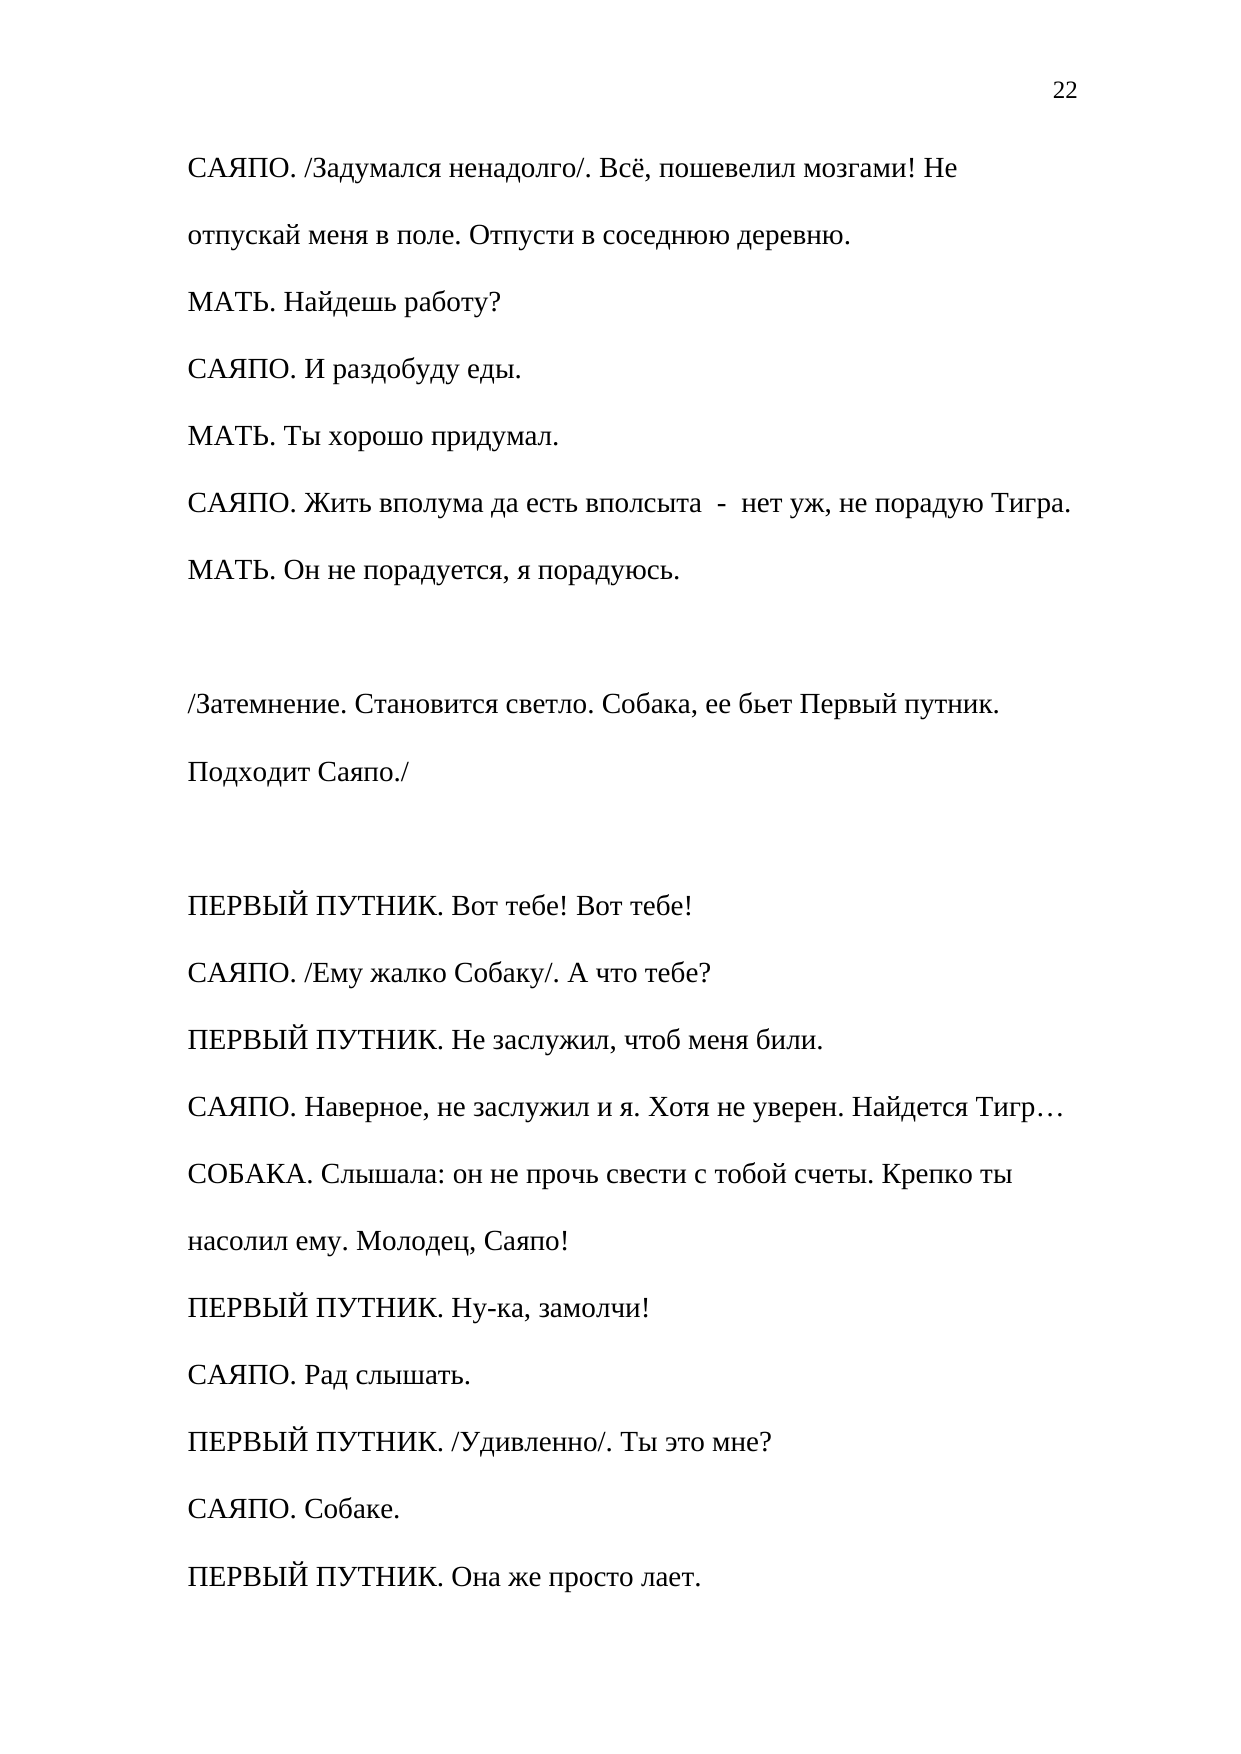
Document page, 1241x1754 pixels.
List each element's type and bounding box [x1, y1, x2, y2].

text [187, 150, 1078, 1592]
